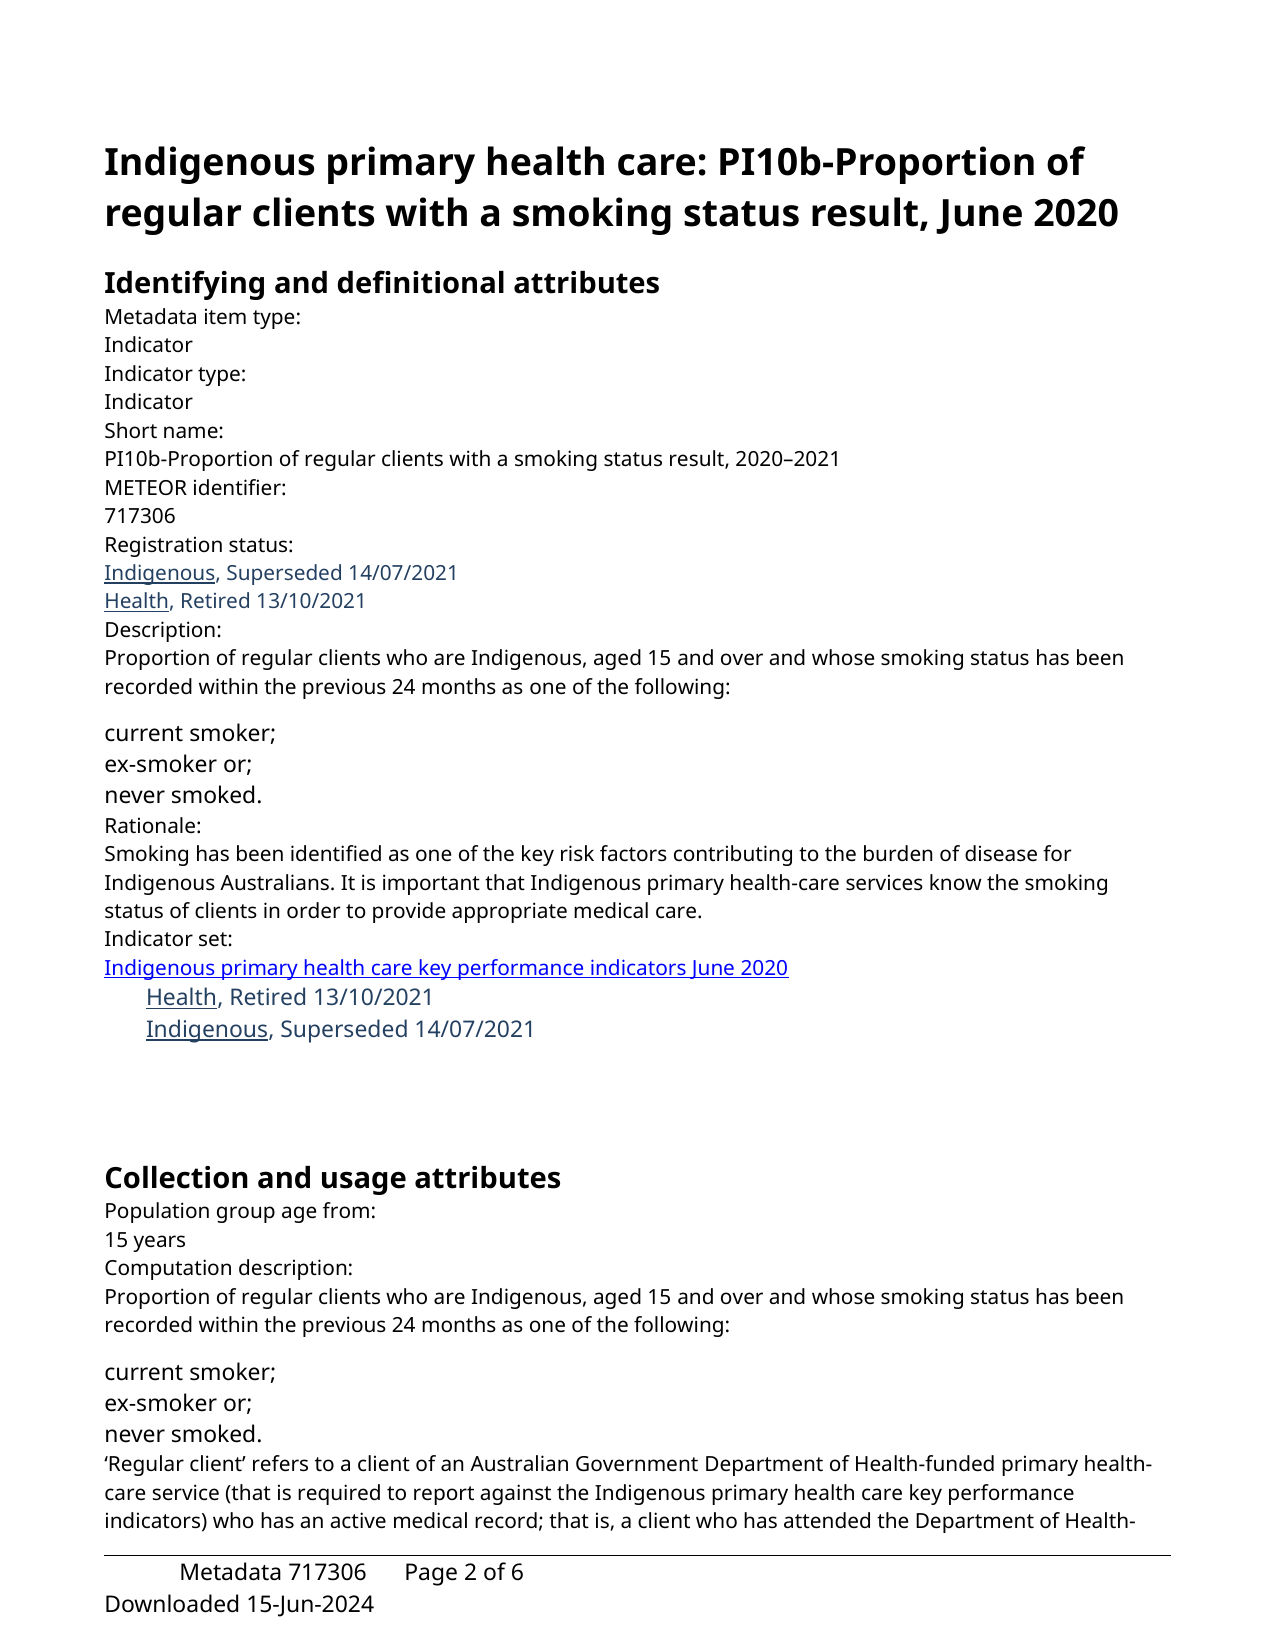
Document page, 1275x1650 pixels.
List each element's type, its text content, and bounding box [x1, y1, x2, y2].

subtitle Indigenous primary health care: PI10b-Proportion of regular clients with a smoking status result, June 2020 [104, 135, 1171, 237]
